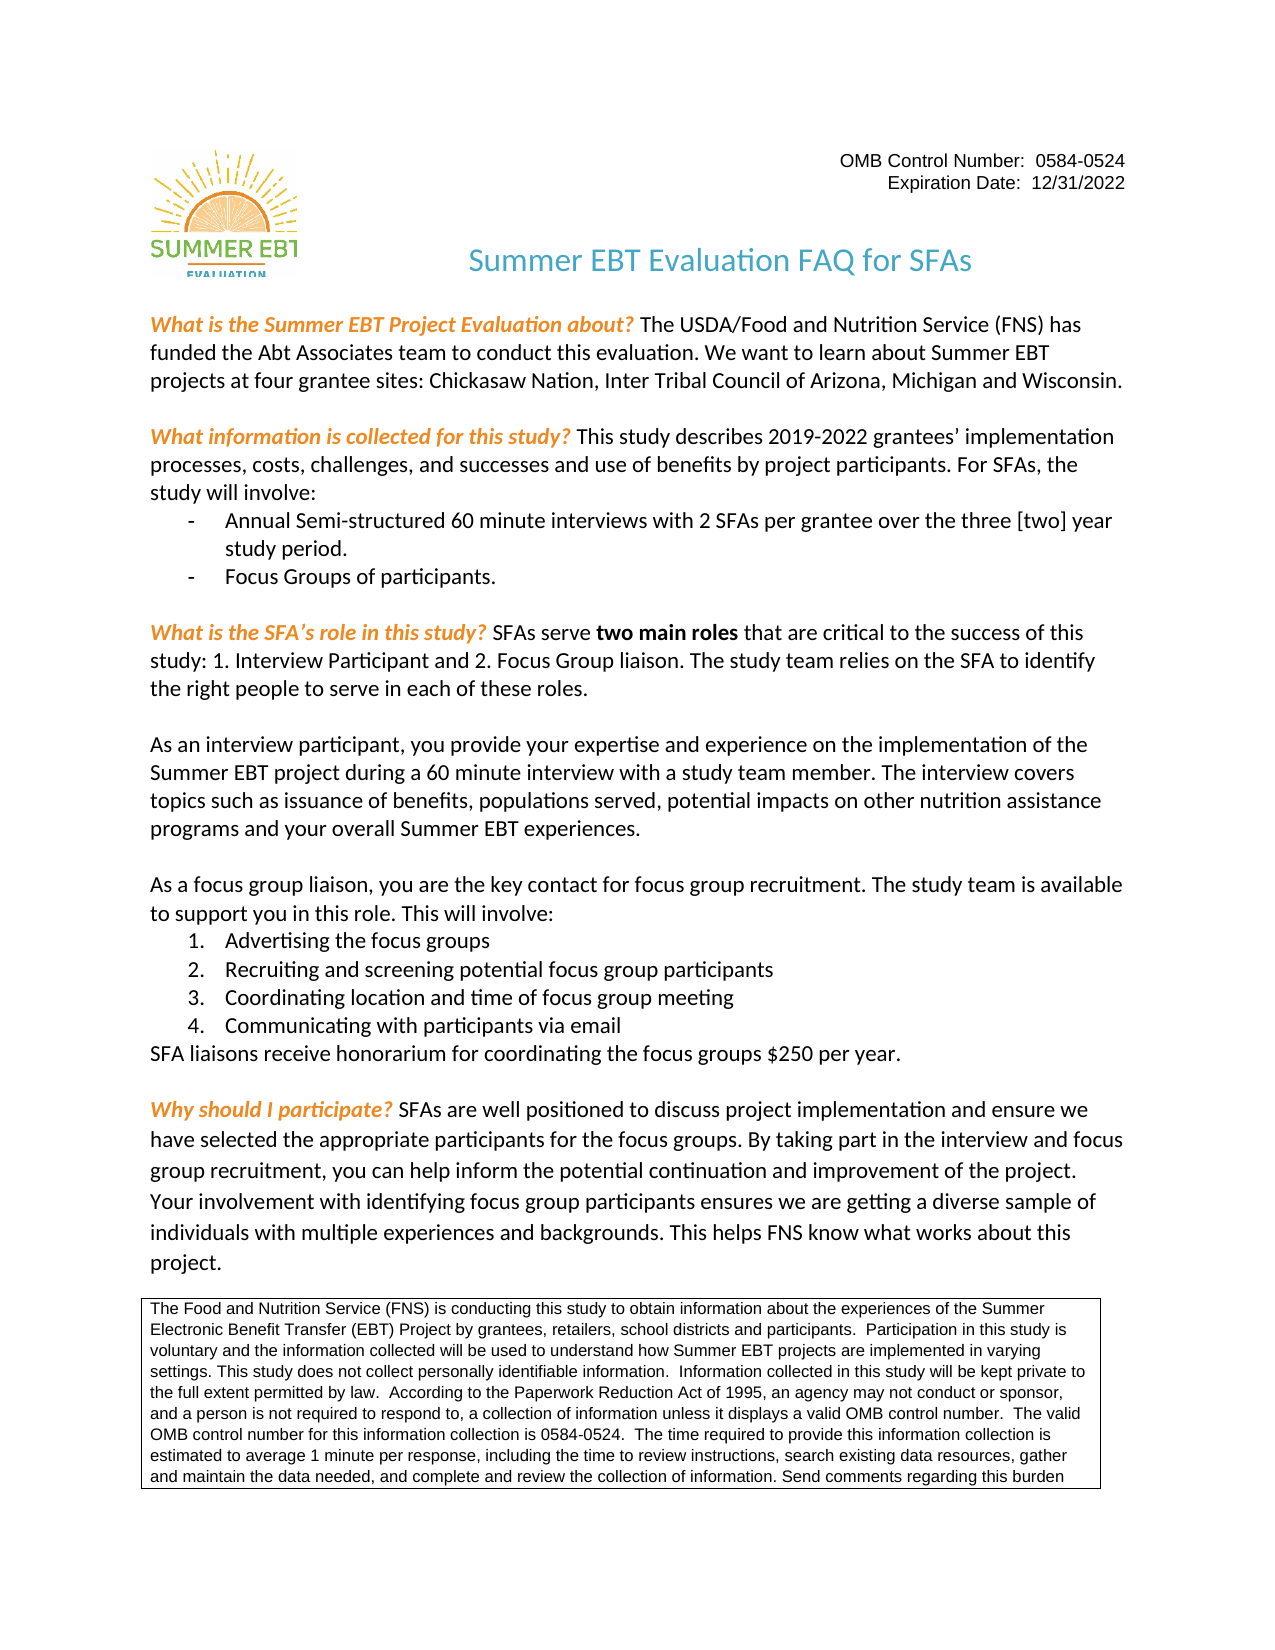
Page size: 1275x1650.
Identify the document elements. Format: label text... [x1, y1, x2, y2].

text Summer EBT Evaluation FAQ for SFAs [150, 239, 1125, 280]
text What is the SFA’s role in this study? SFAs serve two main roles that are critical to the success of this study: 1. Interview Participant and 2. Focus Group liaison. The study team relies on the SFA to identify the right people to serve in each of these roles. [150, 618, 1125, 702]
list Focus Groups of participants. [187, 562, 1125, 590]
text As an interview participant, you provide your expertise and experience on the implementation of the Summer EBT project during a 60 minute interview with a study team member. The interview covers topics such as issuance of benefits, populations served, potential impacts on other nutrition assistance programs and your overall Summer EBT experiences. [150, 731, 1125, 843]
list Advertising the focus groups [187, 927, 1125, 955]
text What information is collected for this study? This study describes 2019-2022 grantees’ implementation processes, costs, challenges, and successes and use of benefits by project participants. For SFAs, the study will involve: [150, 422, 1125, 506]
text OMB Control Number: 0584-0524 [297, 150, 1125, 172]
text Expiration Date: 12/31/2022 [297, 172, 1125, 193]
list Communicating with participants via email [187, 1011, 1125, 1039]
text Why should I participate? SFAs are well positioned to discuss project implementation and ensure we have selected the appropriate participants for the focus groups. By taking part in the interview and focus group recruitment, you can help inform the potential continuation and improvement of the project. Your involvement with identifying focus group participants ensures we are getting a diverse sample of individuals with multiple experiences and backgrounds. This helps FNS know what works about this project. [150, 1095, 1125, 1276]
list Annual Semi-structured 60 minute interviews with 2 SFAs per grantee over the three [two] year study period. [187, 506, 1125, 562]
text SFA liaisons receive honorarium for coordinating the focus groups $250 per year. [150, 1039, 1125, 1067]
text What is the Summer EBT Project Evaluation about? The USDA/Food and Nutrition Service (FNS) has funded the Abt Associates team to conduct this evaluation. We want to learn about Summer EBT projects at four grantee sites: Chickasaw Nation, Inter Tribal Council of Arizona, Michigan and Wisconsin. [150, 310, 1125, 394]
picture [150, 150, 297, 276]
list Recruiting and screening potential focus group participants [187, 955, 1125, 983]
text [142, 1299, 1100, 1488]
text As a focus group liaison, you are the key contact for focus group recruitment. The study team is available to support you in this role. This will involve: [150, 871, 1125, 927]
list Coordinating location and time of focus group meeting [187, 983, 1125, 1011]
